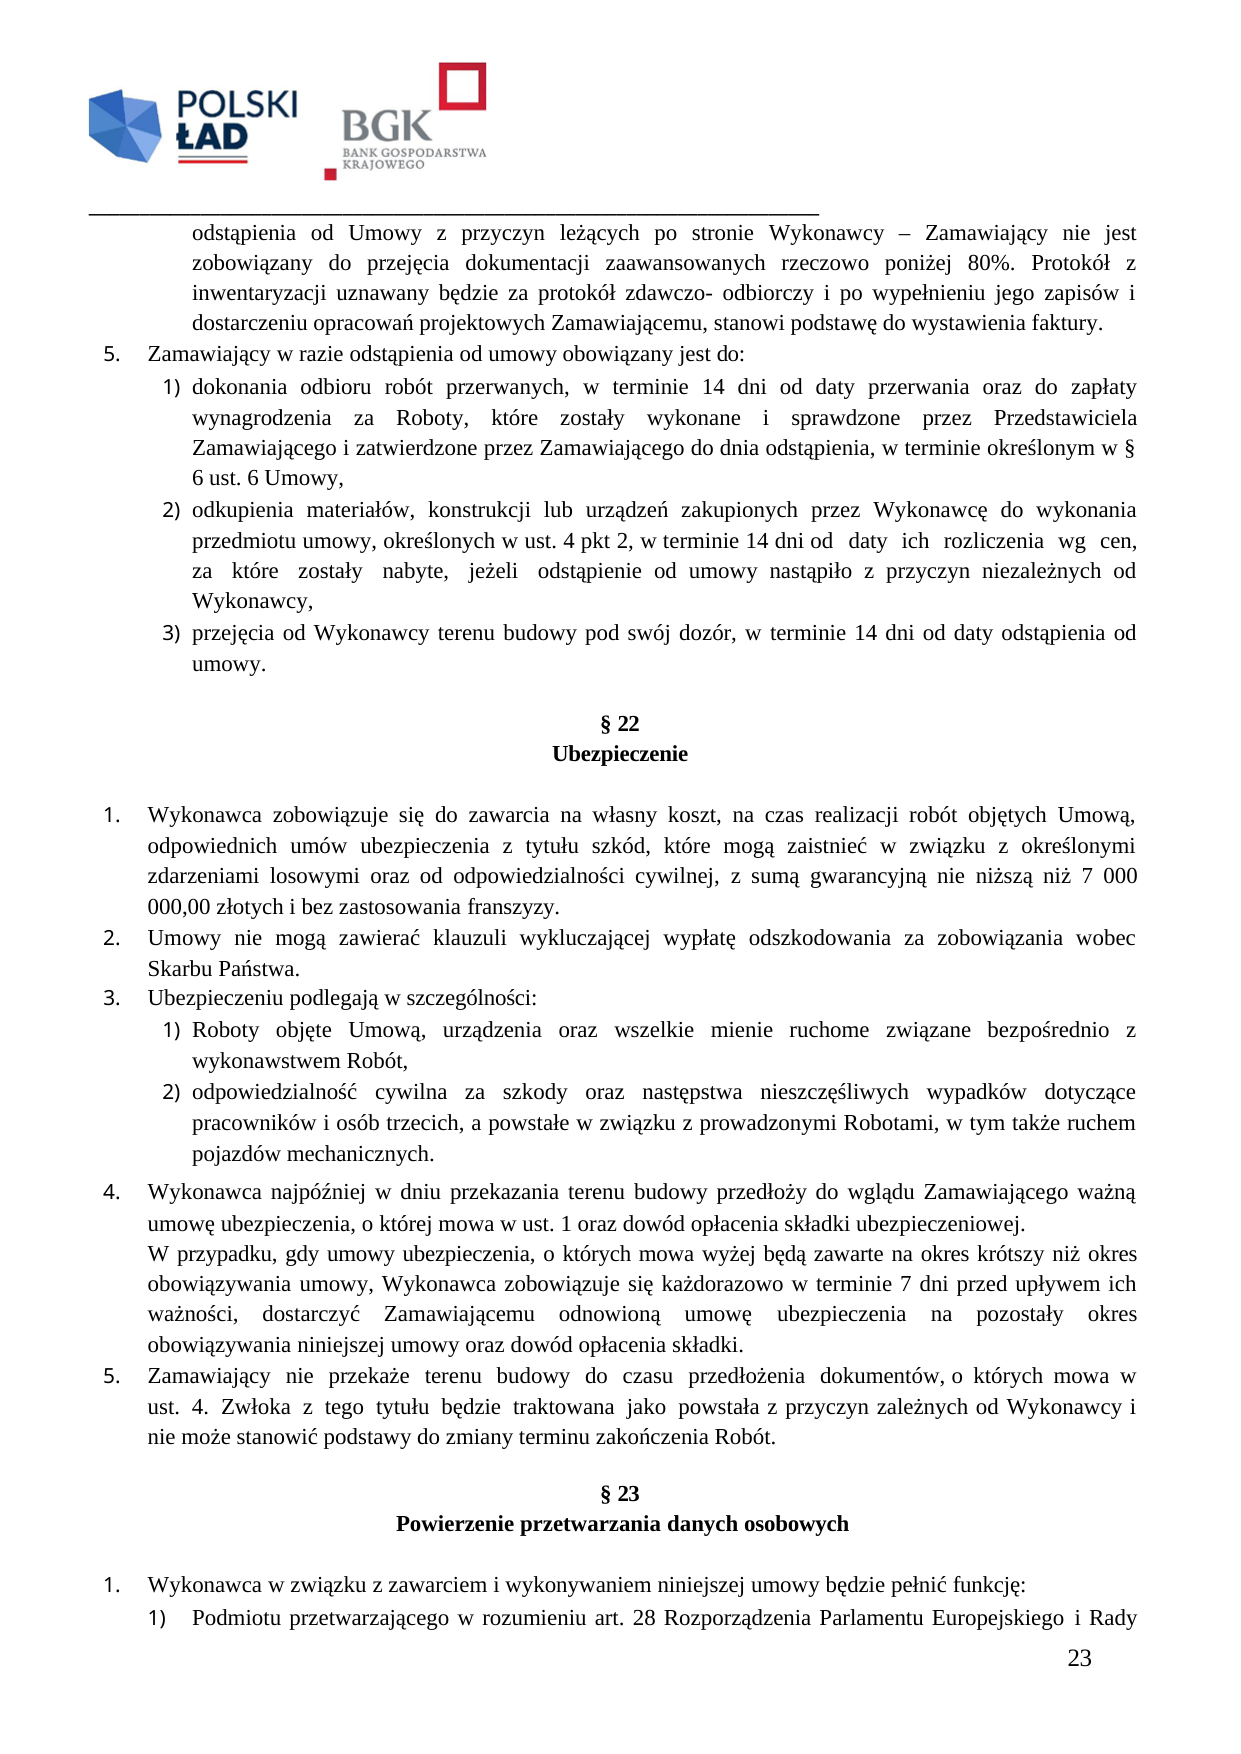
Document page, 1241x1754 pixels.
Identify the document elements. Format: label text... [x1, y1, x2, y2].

text Ubezpieczenie [216, 740, 1024, 766]
list Roboty objęte Umową, urządzenia oraz wszelkie mienie ruchome związane bezpośrednio z wykonawstwem Robót, [162, 1015, 1138, 1073]
list Zamawiający w razie odstąpienia od umowy obowiązany jest do: [103, 339, 1152, 368]
text W przypadku, gdy umowy ubezpieczenia, o których mowa wyżej będą zawarte na okres krótszy niż okres obowiązywania umowy, Wykonawca zobowiązuje się każdorazowo w terminie 7 dni przed upływem ich ważności, dostarczyć Zamawiającemu odnowioną umowę ubezpieczenia na pozostały okres obowiązywania niniejszej umowy oraz dowód opłacenia składki. [147, 1240, 1138, 1357]
picture [88, 62, 487, 182]
list Zamawiający nie przekaże terenu budowy do czasu przedłożenia dokumentów, o których mowa w ust. 4. Zwłoka z tego tytułu będzie traktowana jako powstała z przyczyn zależnych od Wykonawcy i nie może stanowić podstawy do zmiany terminu zakończenia Robót. [103, 1361, 1137, 1450]
list Wykonawca w związku z zawarciem i wykonywaniem niniejszej umowy będzie pełnić funkcję: [103, 1570, 1124, 1599]
list odpowiedzialność cywilna za szkody oraz następstwa nieszczęśliwych wypadków dotyczące pracowników i osób trzecich, a powstałe w związku z prowadzonymi Robotami, w tym także ruchem pojazdów mechanicznych. [162, 1077, 1137, 1166]
list Wykonawca najpóźniej w dniu przekazania terenu budowy przedłoży do wglądu Zamawiającego ważną umowę ubezpieczenia, o której mowa w ust. 1 oraz dowód opłacenia składki ubezpieczeniowej. [103, 1177, 1137, 1236]
list odkupienia materiałów, konstrukcji lub urządzeń zakupionych przez Wykonawcę do wykonania przedmiotu umowy, określonych w ust. 4 pkt 2, w terminie 14 dni od daty ich rozliczenia wg cen, za które zostały nabyte, jeżeli odstąpienie od umowy nastąpiło z przyczyn niezależnych od Wykonawcy, [162, 495, 1138, 614]
text Powierzenie przetwarzania danych osobowych [221, 1510, 1024, 1536]
list przejęcia od Wykonawcy terenu budowy pod swój dozór, w terminie 14 dni od daty odstąpienia od umowy. [162, 618, 1137, 676]
text § 22 [216, 710, 1024, 736]
list Ubezpieczeniu podlegają w szczególności: [103, 986, 1152, 1011]
list Wykonawca zobowiązuje się do zawarcia na własny koszt, na czas realizacji robót objętych Umową, odpowiednich umów ubezpieczenia z tytułu szkód, które mogą zaistnieć w związku z określonymi zdarzeniami losowymi oraz od odpowiedzialności cywilnej, z sumą gwarancyjną nie niższą niż 7 000 000,00 złotych i bez zastosowania franszyzy. [103, 800, 1137, 919]
list Umowy nie mogą zawierać klauzuli wykluczającej wypłatę odszkodowania za zobowiązania wobec Skarbu Państwa. [103, 923, 1137, 982]
text § 23 [216, 1480, 1024, 1506]
list dokonania odbioru robót przerwanych, w terminie 14 dni od daty przerwania oraz do zapłaty wynagrodzenia za Roboty, które zostały wykonane i sprawdzone przez Przedstawiciela Zamawiającego i zatwierdzone przez Zamawiającego do dnia odstąpienia, w terminie określonym w § 6 ust. 6 Umowy, [162, 372, 1138, 491]
